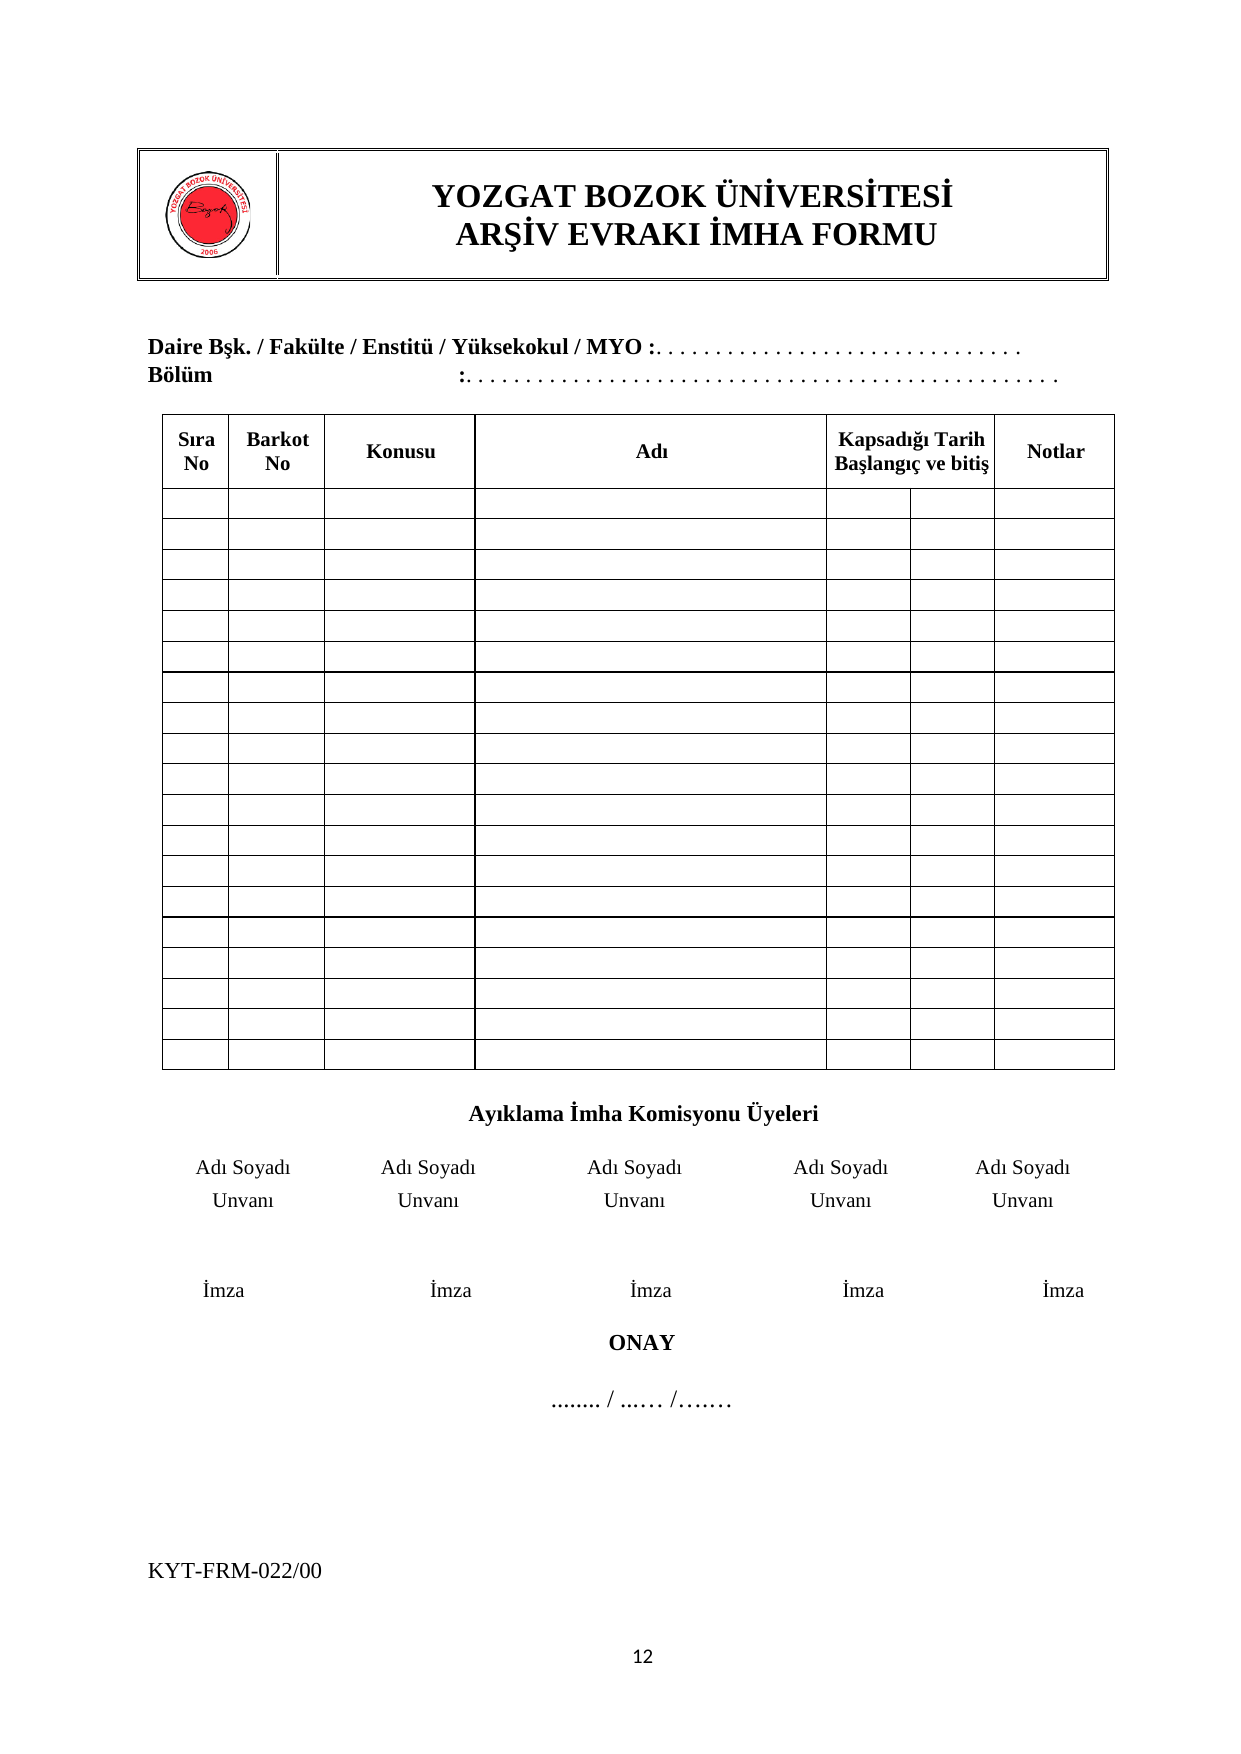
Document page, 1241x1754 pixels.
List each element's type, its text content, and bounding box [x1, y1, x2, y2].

table_cell [325, 734, 474, 763]
table_cell [325, 918, 474, 947]
table_cell [911, 611, 994, 641]
table_cell [911, 948, 994, 977]
table_cell [995, 519, 1114, 549]
table_cell [995, 1040, 1114, 1069]
table_cell [163, 856, 228, 886]
text KYT-FRM-022/00 [148, 1557, 1137, 1583]
table_cell Unvanı [160, 1188, 324, 1221]
table_cell [163, 948, 228, 977]
table_cell [229, 856, 324, 886]
table_cell [325, 795, 474, 824]
table_header Sıra No [163, 415, 228, 488]
table_cell [911, 795, 994, 824]
table_cell [911, 734, 994, 763]
table_cell [827, 979, 910, 1008]
table_cell [827, 764, 910, 794]
table_header Notlar [995, 415, 1114, 488]
table_header [140, 151, 277, 277]
table_cell [476, 703, 826, 733]
table_cell [163, 550, 228, 579]
table_cell [229, 1009, 324, 1038]
table_cell [995, 1009, 1114, 1038]
table_cell [827, 918, 910, 947]
table_cell [163, 918, 228, 947]
table_cell [911, 489, 994, 518]
table_cell [911, 642, 994, 671]
table_cell [476, 948, 826, 977]
table_cell [229, 918, 324, 947]
table_header Adı Soyadı [160, 1155, 324, 1188]
table_cell [827, 489, 910, 518]
table_header Kapsadığı Tarih Başlangıç ve bitiş [827, 415, 994, 488]
table_header Konusu [325, 415, 474, 488]
text Daire Bşk. / Fakülte / Enstitü / Yüksekokul / MYO :............................... [148, 333, 1137, 360]
table_cell [827, 519, 910, 549]
table_cell [163, 489, 228, 518]
table_cell [325, 856, 474, 886]
table_cell [476, 673, 826, 702]
table_cell [325, 519, 474, 549]
table_cell [476, 489, 826, 518]
table_cell [995, 948, 1114, 977]
table_cell [476, 764, 826, 794]
table_cell [827, 611, 910, 641]
table_cell [229, 642, 324, 671]
table_cell [476, 1009, 826, 1038]
table_cell [229, 795, 324, 824]
table_cell [325, 489, 474, 518]
table_cell [827, 795, 910, 824]
table_cell [163, 734, 228, 763]
table_cell [325, 1040, 474, 1069]
table_cell [163, 611, 228, 641]
table_cell [229, 580, 324, 610]
table_cell [229, 519, 324, 549]
table_cell [476, 826, 826, 855]
table_cell [995, 764, 1114, 794]
table_cell [229, 948, 324, 977]
table_cell [827, 642, 910, 671]
text Bölüm :.................................................. [148, 360, 1137, 387]
table_cell [325, 948, 474, 977]
text ONAY [148, 1329, 1136, 1355]
table_cell [476, 795, 826, 824]
table_cell [911, 519, 994, 549]
table_cell [827, 550, 910, 579]
text Ayıklama İmha Komisyonu Üyeleri [148, 1099, 1139, 1126]
table_cell [995, 611, 1114, 641]
table_cell [476, 550, 826, 579]
table_cell [163, 519, 228, 549]
table_cell [163, 1009, 228, 1038]
table_cell [827, 734, 910, 763]
table_header YOZGAT BOZOK ÜNİVERSİTESİ ARŞİV EVRAKI İMHA FORMU [277, 151, 1106, 277]
table_header Adı Soyadı [736, 1155, 943, 1188]
table_cell [325, 1009, 474, 1038]
table_cell [325, 979, 474, 1008]
table_cell [229, 734, 324, 763]
table_header Adı Soyadı [530, 1155, 736, 1188]
table_cell [476, 611, 826, 641]
table_cell Unvanı [943, 1188, 1101, 1221]
table_cell [995, 703, 1114, 733]
table_cell [911, 550, 994, 579]
table_cell [911, 856, 994, 886]
table_cell [229, 887, 324, 916]
table_cell Unvanı [736, 1188, 943, 1221]
table_cell [911, 887, 994, 916]
table_header Adı Soyadı [943, 1155, 1101, 1188]
table_cell [325, 703, 474, 733]
table_cell [325, 673, 474, 702]
table_cell [325, 642, 474, 671]
table_cell [229, 979, 324, 1008]
table_cell [995, 580, 1114, 610]
table_cell [325, 611, 474, 641]
table_cell [995, 673, 1114, 702]
table_cell [995, 887, 1114, 916]
table_cell [476, 580, 826, 610]
table_cell [911, 764, 994, 794]
table_cell [229, 550, 324, 579]
text ........ / ...… /….… [148, 1384, 1136, 1413]
text İmza İmza İmza İmza İmza [148, 1278, 1139, 1302]
table_cell [995, 856, 1114, 886]
picture [165, 171, 251, 258]
table_cell [229, 1040, 324, 1069]
table_cell [163, 887, 228, 916]
table_cell [229, 826, 324, 855]
table_cell [325, 580, 474, 610]
table_cell [229, 764, 324, 794]
table_cell [827, 1040, 910, 1069]
table_cell [995, 826, 1114, 855]
table_cell [827, 887, 910, 916]
table_cell [476, 734, 826, 763]
table_cell [229, 611, 324, 641]
table_cell [995, 795, 1114, 824]
table_cell [163, 795, 228, 824]
table_cell [163, 642, 228, 671]
table_cell [827, 948, 910, 977]
table_cell [476, 887, 826, 916]
table_cell [995, 734, 1114, 763]
table_cell [325, 764, 474, 794]
table_cell [163, 826, 228, 855]
table_cell [325, 887, 474, 916]
table_cell [827, 703, 910, 733]
table_cell [995, 979, 1114, 1008]
table_cell [827, 856, 910, 886]
table_cell [827, 580, 910, 610]
table_cell [163, 703, 228, 733]
table_cell [827, 826, 910, 855]
table_cell [229, 489, 324, 518]
table_cell [163, 764, 228, 794]
table_cell [911, 673, 994, 702]
table_header Barkot No [229, 415, 324, 488]
table_cell [325, 550, 474, 579]
table_header Adı [476, 415, 826, 488]
table_cell [995, 489, 1114, 518]
table_cell [476, 642, 826, 671]
table_cell [911, 1009, 994, 1038]
table_cell [995, 642, 1114, 671]
table_cell [911, 580, 994, 610]
table_cell Unvanı [324, 1188, 530, 1221]
table_cell [325, 826, 474, 855]
table_cell [827, 1009, 910, 1038]
table_cell [163, 979, 228, 1008]
table_cell [229, 703, 324, 733]
table_cell [911, 1040, 994, 1069]
table_cell [911, 703, 994, 733]
table_cell [476, 856, 826, 886]
table_cell [476, 918, 826, 947]
table_cell [995, 918, 1114, 947]
table_cell [229, 673, 324, 702]
table_cell [163, 1040, 228, 1069]
table_cell Unvanı [530, 1188, 736, 1221]
table_cell [911, 826, 994, 855]
table_cell [911, 979, 994, 1008]
table_cell [476, 519, 826, 549]
table_cell [163, 673, 228, 702]
table_header Adı Soyadı [324, 1155, 530, 1188]
table_cell [827, 673, 910, 702]
table_cell [911, 918, 994, 947]
table_cell [995, 550, 1114, 579]
table_cell [476, 1040, 826, 1069]
table_cell [163, 580, 228, 610]
table_cell [476, 979, 826, 1008]
